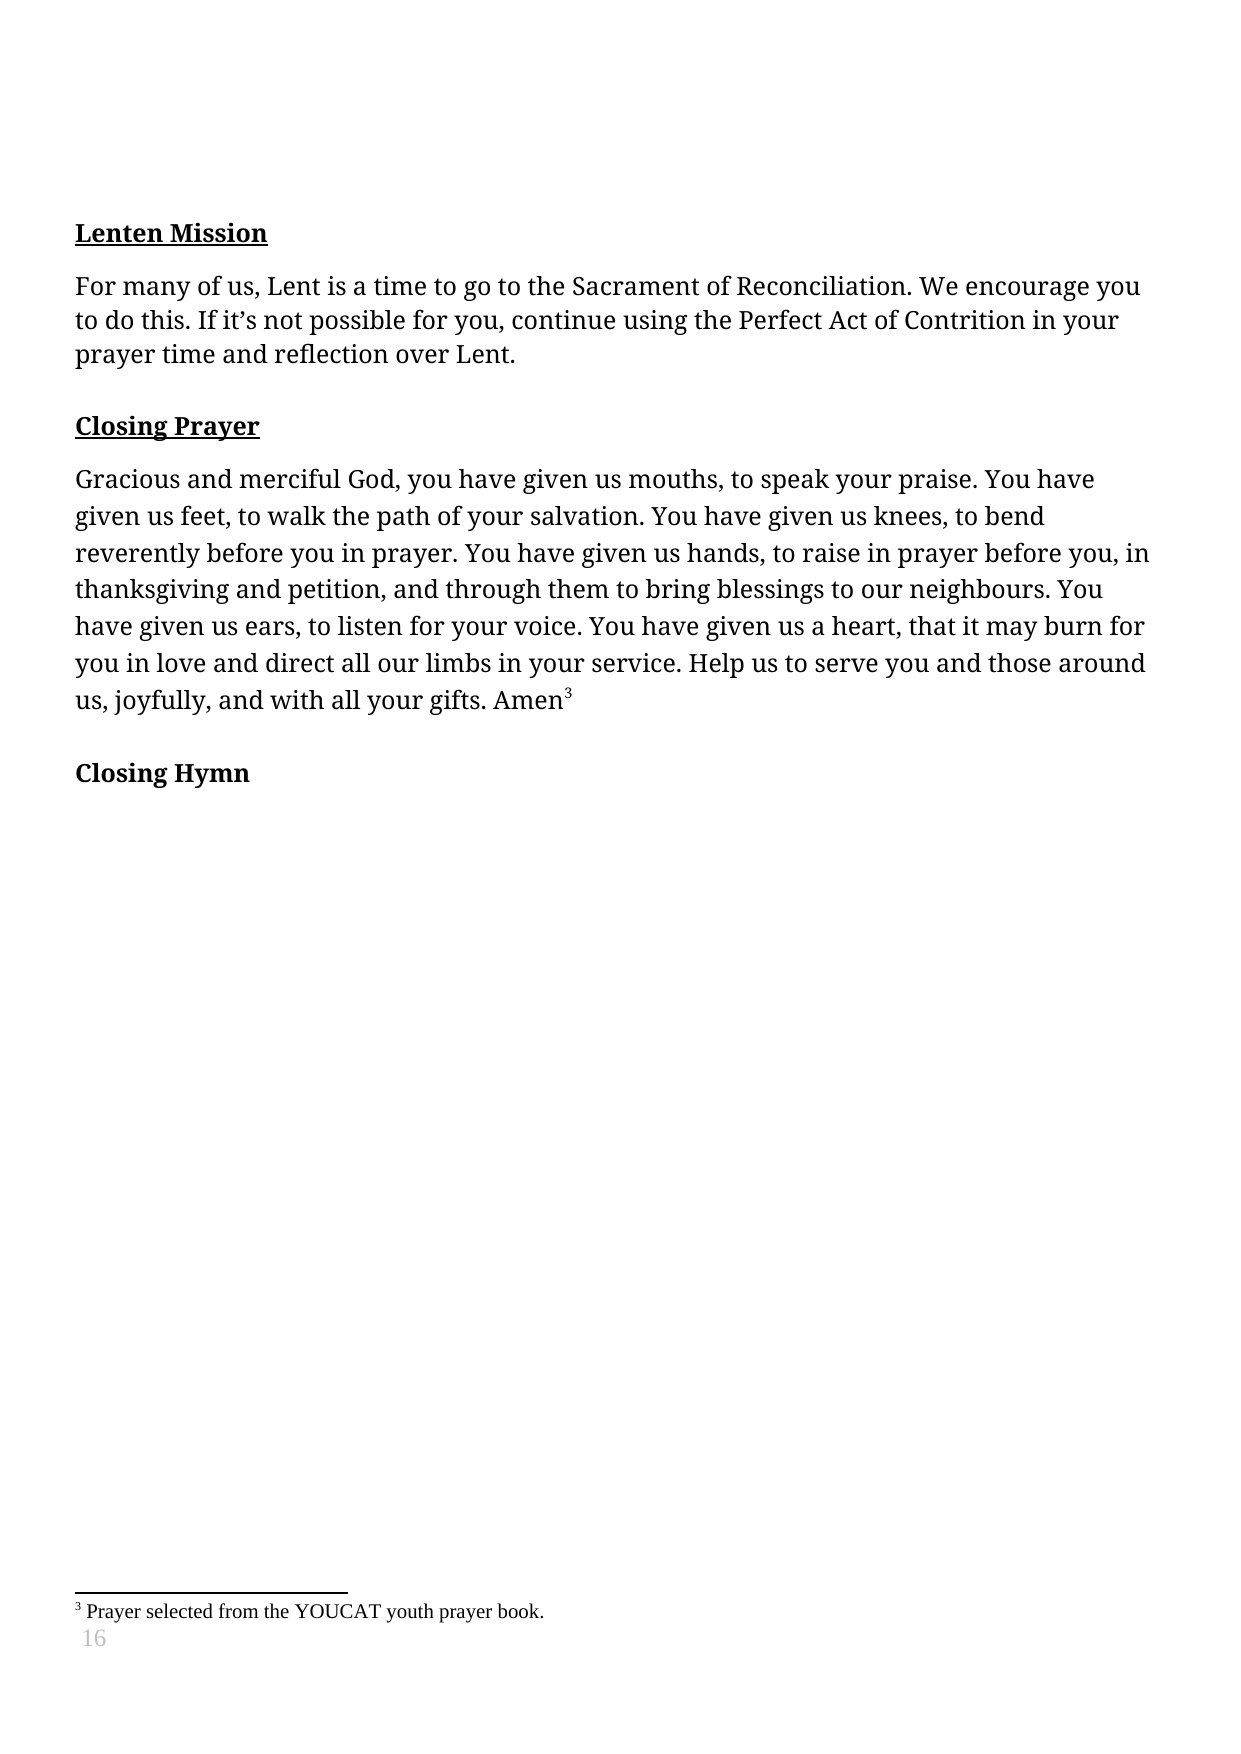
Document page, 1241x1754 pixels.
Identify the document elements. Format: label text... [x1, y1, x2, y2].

text Gracious and merciful God, you have given us mouths, to speak your praise. You have given us feet, to walk the path of your salvation. You have given us knees, to bend reverently before you in prayer. You have given us hands, to raise in prayer before you, in thanksgiving and petition, and through them to bring blessings to our neighbours. You have given us ears, to listen for your voice. You have given us a heart, that it may burn for you in love and direct all our limbs in your service. Help us to serve you and those around us, joyfully, and with all your gifts. Amen [75, 462, 1165, 717]
text For many of us, Lent is a time to go to the Sacrament of Reconciliation. We encourage you to do this. If it’s not possible for you, continue using the Perfect Act of Contrition in your prayer time and reflection over Lent. [75, 269, 1165, 371]
text Closing Hymn [75, 756, 1165, 790]
text Closing Prayer [75, 408, 1165, 442]
text Lenten Mission [75, 215, 1165, 249]
